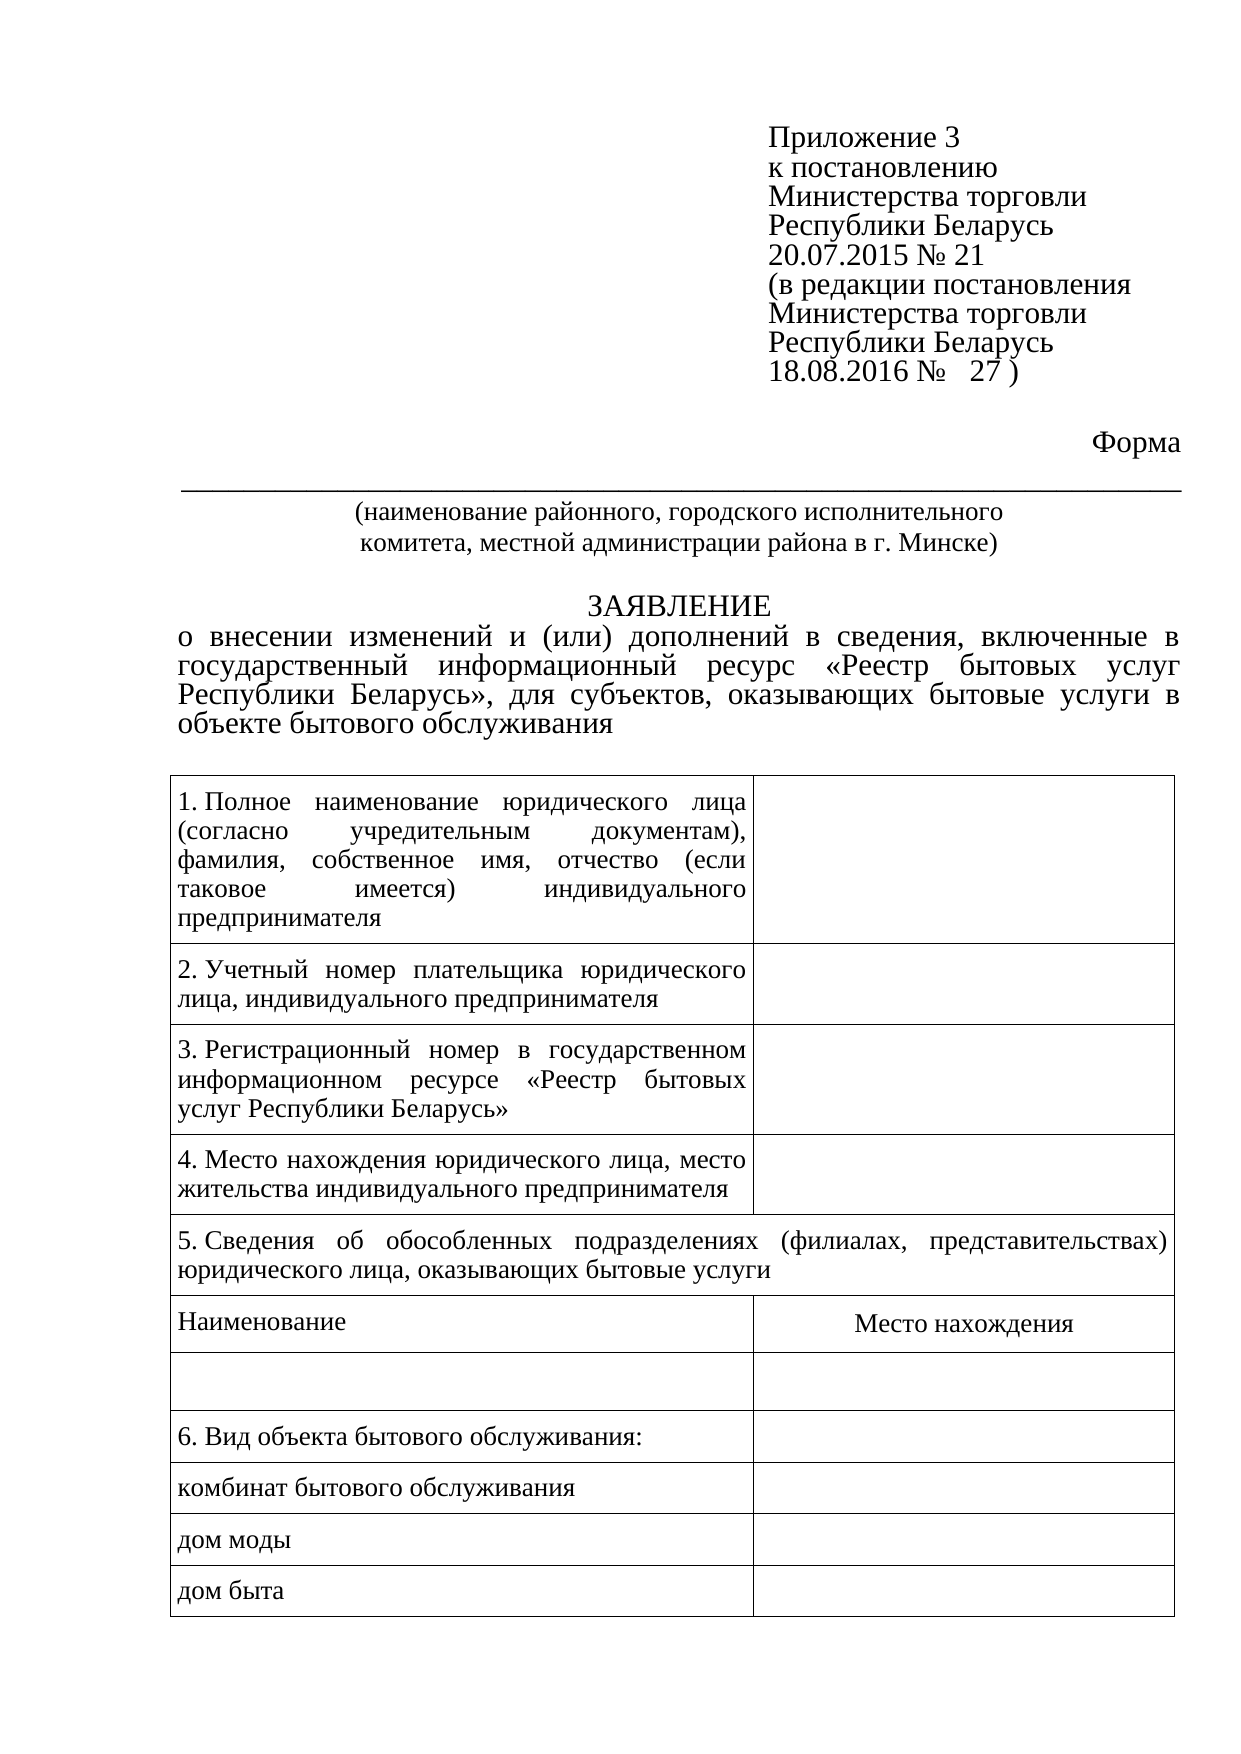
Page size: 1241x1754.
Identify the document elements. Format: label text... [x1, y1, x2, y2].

text (в редакции постановления [768, 271, 1181, 300]
text к постановлению [768, 154, 1181, 183]
text 20.07.2015 № 21 [768, 242, 1181, 271]
table_cell 2. Учетный номер плательщика юридического лица, индивидуального предпринимателя [171, 944, 753, 1024]
table_cell [754, 1135, 1174, 1214]
text (наименование районного, городского исполнительного [177, 495, 1181, 526]
text о внесении изменений и (или) дополнений в сведения, включенные в государственный информационный ресурс «Реестр бытовых услуг Республики Беларусь», для субъектов, оказывающих бытовые услуги в объекте бытового обслуживания [177, 623, 1181, 739]
text Министерства торговли [768, 300, 1181, 329]
table_cell [754, 1353, 1174, 1410]
table_cell дом быта [171, 1566, 753, 1616]
table_cell дом моды [171, 1514, 753, 1565]
text ________________________________________________________________ [177, 459, 1181, 495]
table_cell [754, 1514, 1174, 1565]
table_header [754, 776, 1174, 943]
text комитета, местной администрации района в г. Минске) [177, 526, 1181, 557]
text Республики Беларусь [768, 212, 1181, 242]
table_cell [171, 1353, 753, 1410]
table_cell [754, 1463, 1174, 1513]
table_cell 6. Вид объекта бытового обслуживания: [171, 1411, 753, 1462]
table_cell Наименование [171, 1296, 753, 1352]
text Республики Беларусь [768, 329, 1181, 358]
text ЗАЯВЛЕНИЕ [177, 593, 1181, 623]
table_cell [754, 1566, 1174, 1616]
table_cell Место нахождения [754, 1296, 1174, 1352]
text Министерства торговли [768, 183, 1181, 212]
table_cell 4. Место нахождения юридического лица, место жительства индивидуального предпринимателя [171, 1135, 753, 1214]
text Приложение 3 [768, 118, 1181, 154]
text Форма [177, 423, 1181, 459]
table_cell [754, 1025, 1174, 1134]
table_header 1. Полное наименование юридического лица (согласно учредительным документам), фамилия, собственное имя, отчество (если таковое имеется) индивидуального предпринимателя [171, 776, 753, 943]
table_cell 5. Сведения об обособленных подразделениях (филиалах, представительствах) юридического лица, оказывающих бытовые услуги [171, 1215, 1174, 1295]
table_cell [754, 944, 1174, 1024]
table_cell [754, 1411, 1174, 1462]
table_cell 3. Регистрационный номер в государственном информационном ресурсе «Реестр бытовых услуг Республики Беларусь» [171, 1025, 753, 1134]
table_cell комбинат бытового обслуживания [171, 1463, 753, 1513]
text 18.08.2016 № 27 ) [768, 358, 1181, 387]
